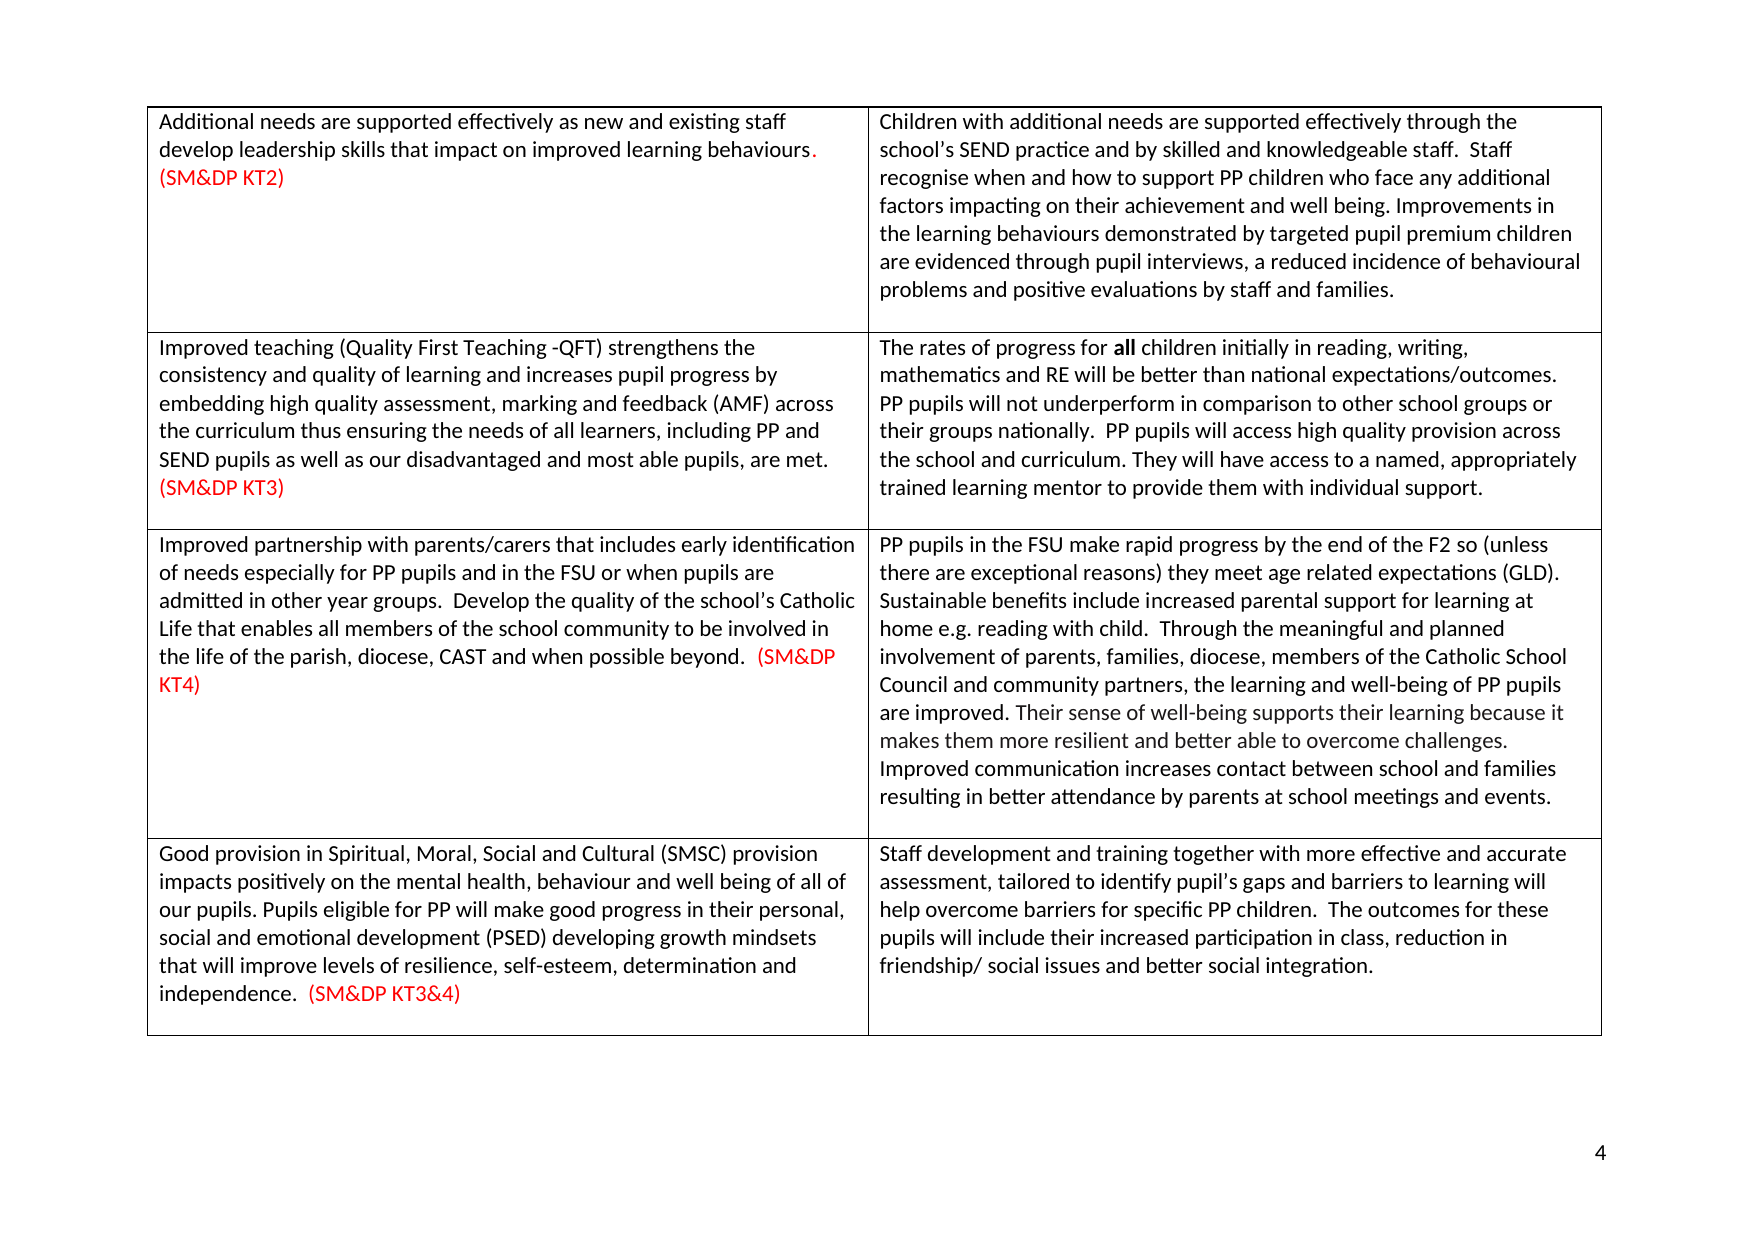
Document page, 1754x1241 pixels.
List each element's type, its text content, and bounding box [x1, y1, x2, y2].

table_cell The rates of progress for all children initially in reading, writing, mathematics and RE will be better than national expectations/outcomes. PP pupils will not underperform in comparison to other school groups or their groups nationally. PP pupils will access high quality provision across the school and curriculum. They will have access to a named, appropriately trained learning mentor to provide them with individual support. [869, 333, 1601, 529]
table_cell PP pupils in the FSU make rapid progress by the end of the F2 so (unless there are exceptional reasons) they meet age related expectations (GLD). Sustainable benefits include increased parental support for learning at home e.g. reading with child. Through the meaningful and planned involvement of parents, families, diocese, members of the Catholic School Council and community partners, the learning and well-being of PP pupils are improved. Their sense of well-being supports their learning because it makes them more resilient and better able to overcome challenges. Improved communication increases contact between school and families resulting in better attendance by parents at school meetings and events. [869, 530, 1601, 838]
table_cell Improved partnership with parents/carers that includes early identification of needs especially for PP pupils and in the FSU or when pupils are admitted in other year groups. Develop the quality of the school’s Catholic Life that enables all members of the school community to be involved in the life of the parish, diocese, CAST and when possible beyond. (SM&DP KT4) [148, 530, 868, 838]
table_cell Staff development and training together with more effective and accurate assessment, tailored to identify pupil’s gaps and barriers to learning will help overcome barriers for specific PP children. The outcomes for these pupils will include their increased participation in class, reduction in friendship/ social issues and better social integration. [869, 839, 1601, 1035]
table_cell Good provision in Spiritual, Moral, Social and Cultural (SMSC) provision impacts positively on the mental health, behaviour and well being of all of our pupils. Pupils eligible for PP will make good progress in their personal, social and emotional development (PSED) developing growth mindsets that will improve levels of resilience, self-esteem, determination and independence. (SM&DP KT3&4) [148, 839, 868, 1035]
table_cell Improved teaching (Quality First Teaching -QFT) strengthens the consistency and quality of learning and increases pupil progress by embedding high quality assessment, marking and feedback (AMF) across the curriculum thus ensuring the needs of all learners, including PP and SEND pupils as well as our disadvantaged and most able pupils, are met. (SM&DP KT3) [148, 333, 868, 529]
table_cell Children with additional needs are supported effectively through the school’s SEND practice and by skilled and knowledgeable staff. Staff recognise when and how to support PP children who face any additional factors impacting on their achievement and well being. Improvements in the learning behaviours demonstrated by targeted pupil premium children are evidenced through pupil interviews, a reduced incidence of behavioural problems and positive evaluations by staff and families. [869, 108, 1601, 332]
table_cell Additional needs are supported effectively as new and existing staff develop leadership skills that impact on improved learning behaviours. (SM&DP KT2) [148, 108, 868, 332]
